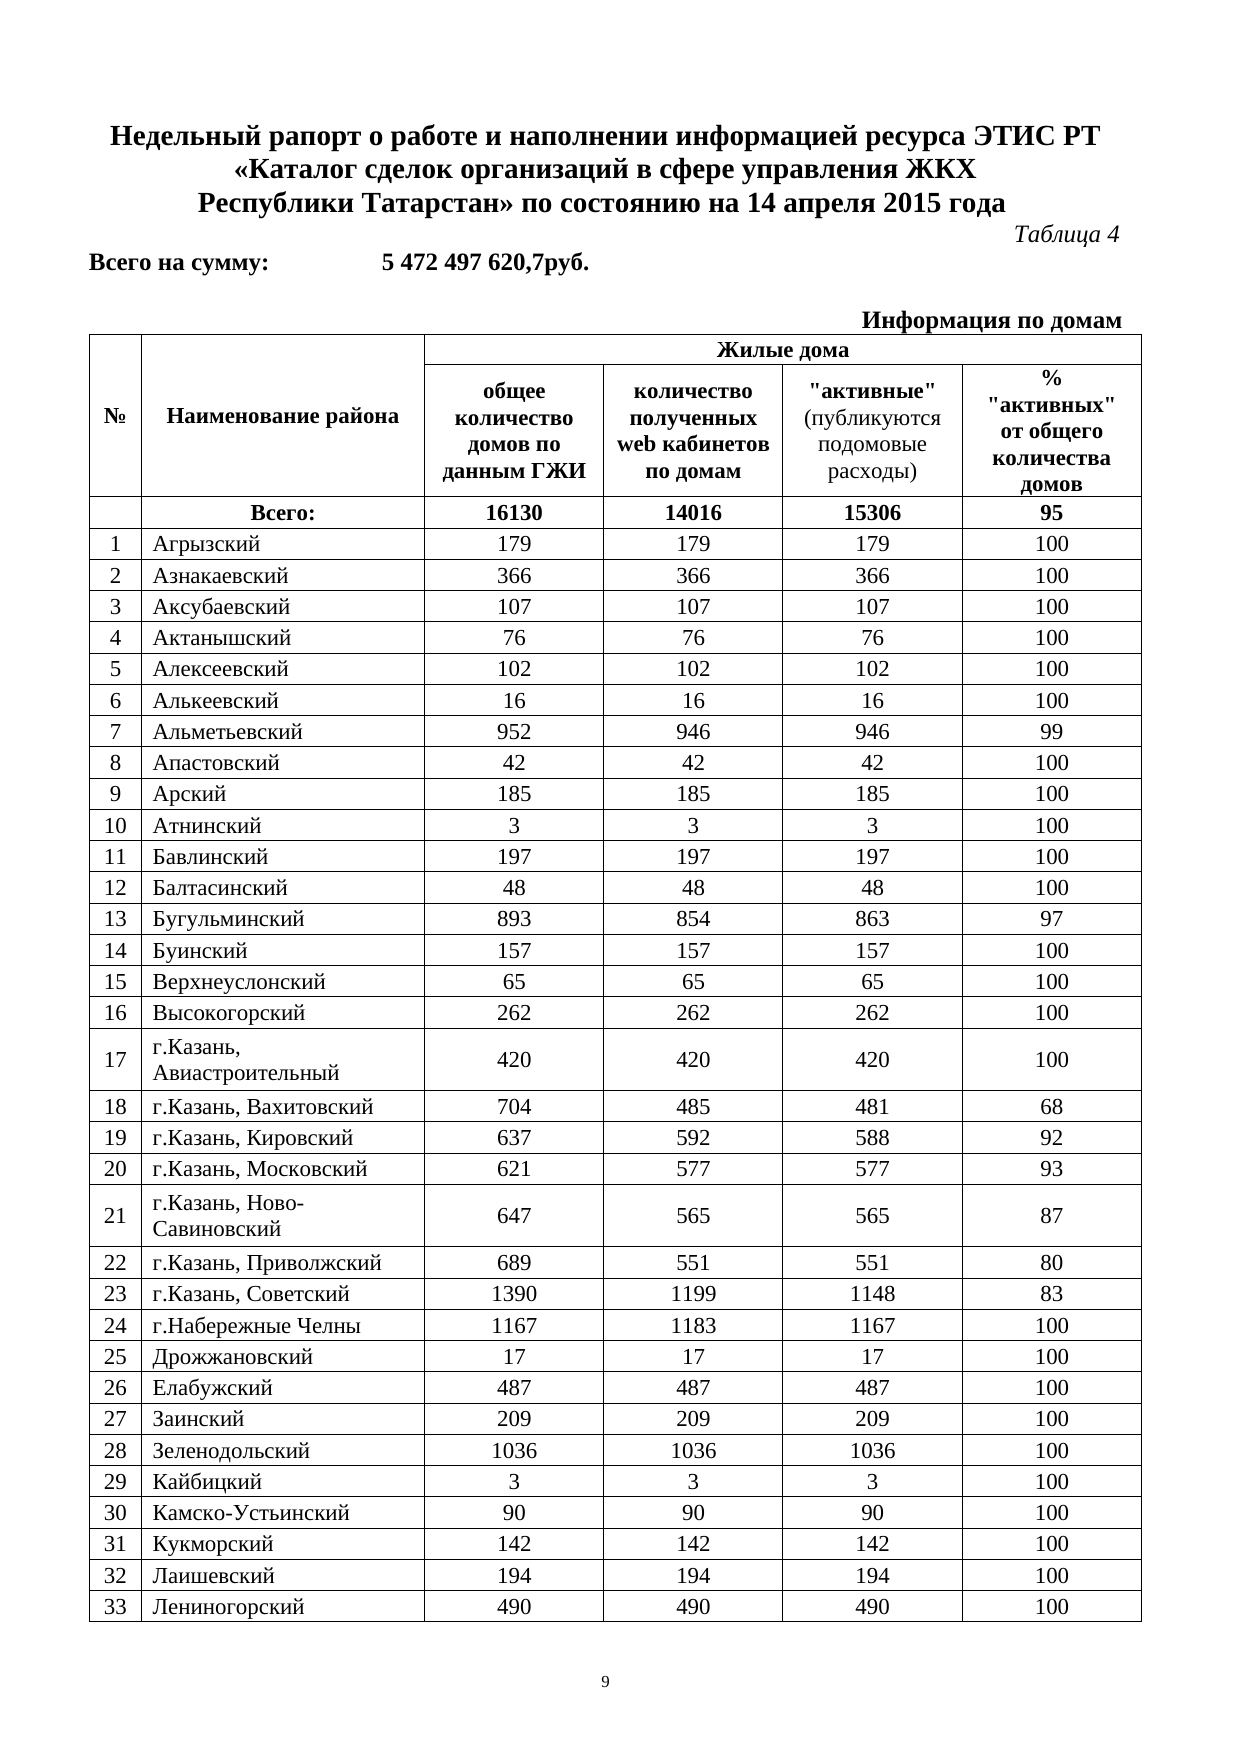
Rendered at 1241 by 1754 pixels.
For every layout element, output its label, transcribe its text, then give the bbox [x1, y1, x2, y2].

table_cell Дрожжановский [142, 1341, 424, 1371]
table_cell 197 [783, 841, 962, 871]
table_cell 107 [783, 591, 962, 621]
table_cell 17 [90, 1029, 141, 1090]
table_cell 27 [90, 1404, 141, 1434]
table_cell 185 [604, 779, 782, 809]
table_cell 100 [963, 810, 1141, 840]
table_cell 18 [90, 1091, 141, 1121]
table_cell 262 [604, 997, 782, 1027]
table_cell 142 [783, 1529, 962, 1559]
table_cell 11 [90, 841, 141, 871]
table_cell 76 [425, 622, 603, 652]
table_cell 100 [963, 1529, 1141, 1559]
table_cell 15306 [783, 497, 962, 527]
table_cell 893 [425, 904, 603, 934]
table_cell Елабужский [142, 1372, 424, 1402]
table_cell Буинский [142, 935, 424, 965]
table_cell 4 [90, 622, 141, 652]
table_cell 100 [963, 747, 1141, 777]
table_cell 2 [90, 560, 141, 590]
table_cell 28 [90, 1435, 141, 1465]
text Таблица 4 [89, 219, 1122, 247]
table_cell 420 [425, 1029, 603, 1090]
table_cell 100 [963, 1310, 1141, 1340]
table_cell 99 [963, 716, 1141, 746]
table_cell 946 [783, 716, 962, 746]
table_cell 100 [963, 935, 1141, 965]
table_cell Бавлинский [142, 841, 424, 871]
table_header Жилые дома [425, 335, 1141, 363]
table_cell 209 [783, 1404, 962, 1434]
table_cell 31 [90, 1529, 141, 1559]
table_cell Верхнеуслонский [142, 966, 424, 996]
table_cell Арский [142, 779, 424, 809]
table_cell 100 [963, 997, 1141, 1027]
table_cell 1183 [604, 1310, 782, 1340]
table_cell г.Казань, Московский [142, 1154, 424, 1184]
table_cell 179 [783, 529, 962, 559]
table_cell 42 [783, 747, 962, 777]
table_cell 100 [963, 1404, 1141, 1434]
table_cell 102 [604, 654, 782, 684]
table_cell 15 [90, 966, 141, 996]
table_cell 42 [425, 747, 603, 777]
table_cell 588 [783, 1122, 962, 1152]
table_cell 100 [963, 779, 1141, 809]
table_cell г.Казань, Вахитовский [142, 1091, 424, 1121]
table_cell 179 [604, 529, 782, 559]
table_cell 551 [783, 1247, 962, 1277]
table_cell 48 [425, 872, 603, 902]
table_cell Бугульминский [142, 904, 424, 934]
table_cell Лаишевский [142, 1560, 424, 1590]
table_cell 952 [425, 716, 603, 746]
table_cell Камско-Устьинский [142, 1497, 424, 1527]
table_cell 704 [425, 1091, 603, 1121]
table_cell 157 [425, 935, 603, 965]
table_cell 3 [783, 1466, 962, 1496]
table_cell 209 [604, 1404, 782, 1434]
table_cell 22 [90, 1247, 141, 1277]
table_cell 65 [783, 966, 962, 996]
table_cell 100 [963, 841, 1141, 871]
table_cell 48 [783, 872, 962, 902]
table_cell Азнакаевский [142, 560, 424, 590]
table_cell 17 [604, 1341, 782, 1371]
table_cell 76 [783, 622, 962, 652]
table_cell 25 [90, 1341, 141, 1371]
table_cell 863 [783, 904, 962, 934]
table_cell "активные" (публикуются подомовые расходы) [783, 365, 962, 496]
table_cell 100 [963, 1341, 1141, 1371]
table_cell 24 [90, 1310, 141, 1340]
table_cell 194 [425, 1560, 603, 1590]
table_cell 7 [90, 716, 141, 746]
table_cell 487 [783, 1372, 962, 1402]
table_cell 366 [783, 560, 962, 590]
table_cell Балтасинский [142, 872, 424, 902]
table_cell 366 [604, 560, 782, 590]
table_cell 157 [783, 935, 962, 965]
table_cell 65 [604, 966, 782, 996]
table_cell 3 [604, 1466, 782, 1496]
table_cell 689 [425, 1247, 603, 1277]
table_cell 185 [425, 779, 603, 809]
table_cell 100 [963, 966, 1141, 996]
table_cell 262 [425, 997, 603, 1027]
table_cell г.Казань, Кировский [142, 1122, 424, 1152]
table_cell 1036 [604, 1435, 782, 1465]
table_cell 100 [963, 1560, 1141, 1590]
table_cell 16 [425, 685, 603, 715]
table_cell 420 [604, 1029, 782, 1090]
table_cell 490 [783, 1591, 962, 1621]
table_cell 485 [604, 1091, 782, 1121]
table_cell 12 [90, 872, 141, 902]
table_cell 90 [783, 1497, 962, 1527]
table_cell 592 [604, 1122, 782, 1152]
table_cell 209 [425, 1404, 603, 1434]
table_cell 481 [783, 1091, 962, 1121]
table_cell 100 [963, 1435, 1141, 1465]
table_cell Атнинский [142, 810, 424, 840]
table_cell 26 [90, 1372, 141, 1402]
table_cell 76 [604, 622, 782, 652]
table_cell 179 [425, 529, 603, 559]
text Недельный рапорт о работе и наполнении информацией ресурса ЭТИС РТ «Каталог сделок организаций в сфере управления ЖКХ Республики Татарстан» по состоянию на 14 апреля 2015 года [89, 118, 1122, 219]
table_cell 194 [604, 1560, 782, 1590]
table_cell 565 [783, 1185, 962, 1246]
table_cell 3 [90, 591, 141, 621]
table_cell 100 [963, 1591, 1141, 1621]
table_cell 621 [425, 1154, 603, 1184]
table_cell 95 [963, 497, 1141, 527]
table_cell 97 [963, 904, 1141, 934]
table_cell Кукморский [142, 1529, 424, 1559]
table_cell 1148 [783, 1279, 962, 1309]
table_cell 3 [783, 810, 962, 840]
table_cell 100 [963, 560, 1141, 590]
table_cell Лениногорский [142, 1591, 424, 1621]
table_cell 3 [604, 810, 782, 840]
table_cell Высокогорский [142, 997, 424, 1027]
table_cell Зеленодольский [142, 1435, 424, 1465]
table_cell 29 [90, 1466, 141, 1496]
table_cell 92 [963, 1122, 1141, 1152]
table_cell Заинский [142, 1404, 424, 1434]
table_cell 100 [963, 1372, 1141, 1402]
table_header Наименование района [142, 335, 424, 496]
table_cell 10 [90, 810, 141, 840]
table_cell г.Казань, Советский [142, 1279, 424, 1309]
table_cell 16 [90, 997, 141, 1027]
table_cell 197 [425, 841, 603, 871]
table_cell 420 [783, 1029, 962, 1090]
table_cell 1390 [425, 1279, 603, 1309]
table_cell 194 [783, 1560, 962, 1590]
table_cell 107 [425, 591, 603, 621]
table_cell 1 [90, 529, 141, 559]
table_cell 5 [90, 654, 141, 684]
table_cell 577 [783, 1154, 962, 1184]
table_cell 16130 [425, 497, 603, 527]
table_cell 946 [604, 716, 782, 746]
table_cell 100 [963, 654, 1141, 684]
table_cell 100 [963, 1466, 1141, 1496]
table_cell 551 [604, 1247, 782, 1277]
table_cell 100 [963, 872, 1141, 902]
table_cell 83 [963, 1279, 1141, 1309]
text Информация по домам [89, 305, 1122, 334]
table_cell 487 [604, 1372, 782, 1402]
table_cell 197 [604, 841, 782, 871]
table_cell г.Казань, Приволжский [142, 1247, 424, 1277]
table_cell 23 [90, 1279, 141, 1309]
table_cell 14 [90, 935, 141, 965]
table_cell 366 [425, 560, 603, 590]
table_cell 100 [963, 1029, 1141, 1090]
table_cell общее количество домов по данным ГЖИ [425, 365, 603, 496]
table_cell 3 [425, 1466, 603, 1496]
table_cell 87 [963, 1185, 1141, 1246]
table_cell 100 [963, 1497, 1141, 1527]
table_cell 142 [425, 1529, 603, 1559]
table_cell 3 [425, 810, 603, 840]
table_cell 102 [783, 654, 962, 684]
table_cell Актанышский [142, 622, 424, 652]
table_cell количество полученных web кабинетов по домам [604, 365, 782, 496]
table_cell г.Казань, Ново-Савиновский [142, 1185, 424, 1246]
table_cell 68 [963, 1091, 1141, 1121]
table_cell Аксубаевский [142, 591, 424, 621]
table_cell 577 [604, 1154, 782, 1184]
table_cell 16 [783, 685, 962, 715]
table_cell 6 [90, 685, 141, 715]
table_cell 100 [963, 622, 1141, 652]
table_cell % "активных" от общего количества домов [963, 365, 1141, 496]
table_header № [90, 335, 141, 496]
table_cell 487 [425, 1372, 603, 1402]
table_cell 1199 [604, 1279, 782, 1309]
table_cell 1167 [425, 1310, 603, 1340]
table_cell 21 [90, 1185, 141, 1246]
table_cell 48 [604, 872, 782, 902]
table_cell Алексеевский [142, 654, 424, 684]
table_cell 1036 [425, 1435, 603, 1465]
table_cell 33 [90, 1591, 141, 1621]
table_cell 142 [604, 1529, 782, 1559]
table_cell 107 [604, 591, 782, 621]
table_cell 42 [604, 747, 782, 777]
table_cell 647 [425, 1185, 603, 1246]
table_cell Апастовский [142, 747, 424, 777]
table_cell 93 [963, 1154, 1141, 1184]
table_cell 565 [604, 1185, 782, 1246]
table_cell 17 [783, 1341, 962, 1371]
table_cell [90, 497, 141, 527]
table_cell 262 [783, 997, 962, 1027]
table_cell 490 [604, 1591, 782, 1621]
table_cell 637 [425, 1122, 603, 1152]
table_cell 65 [425, 966, 603, 996]
table_cell 17 [425, 1341, 603, 1371]
table_cell г.Казань, Авиастроительный [142, 1029, 424, 1090]
table_cell 9 [90, 779, 141, 809]
table_cell Альметьевский [142, 716, 424, 746]
table_cell 90 [425, 1497, 603, 1527]
table_cell 490 [425, 1591, 603, 1621]
table_cell 90 [604, 1497, 782, 1527]
table_cell 100 [963, 685, 1141, 715]
table_cell Алькеевский [142, 685, 424, 715]
table_cell 80 [963, 1247, 1141, 1277]
table_cell 32 [90, 1560, 141, 1590]
table_cell 102 [425, 654, 603, 684]
table_cell 185 [783, 779, 962, 809]
table_cell 13 [90, 904, 141, 934]
table_cell 30 [90, 1497, 141, 1527]
table_cell Всего: [142, 497, 424, 527]
table_cell 19 [90, 1122, 141, 1152]
table_cell 14016 [604, 497, 782, 527]
table_cell Агрызский [142, 529, 424, 559]
table_cell 854 [604, 904, 782, 934]
table_cell 20 [90, 1154, 141, 1184]
table_cell 1167 [783, 1310, 962, 1340]
table_cell 1036 [783, 1435, 962, 1465]
table_cell 8 [90, 747, 141, 777]
text Всего на сумму: 5 472 497 620,7руб. [89, 247, 1122, 276]
table_cell г.Набережные Челны [142, 1310, 424, 1340]
table_cell Кайбицкий [142, 1466, 424, 1496]
table_cell 100 [963, 591, 1141, 621]
table_cell 100 [963, 529, 1141, 559]
table_cell 157 [604, 935, 782, 965]
table_cell 16 [604, 685, 782, 715]
